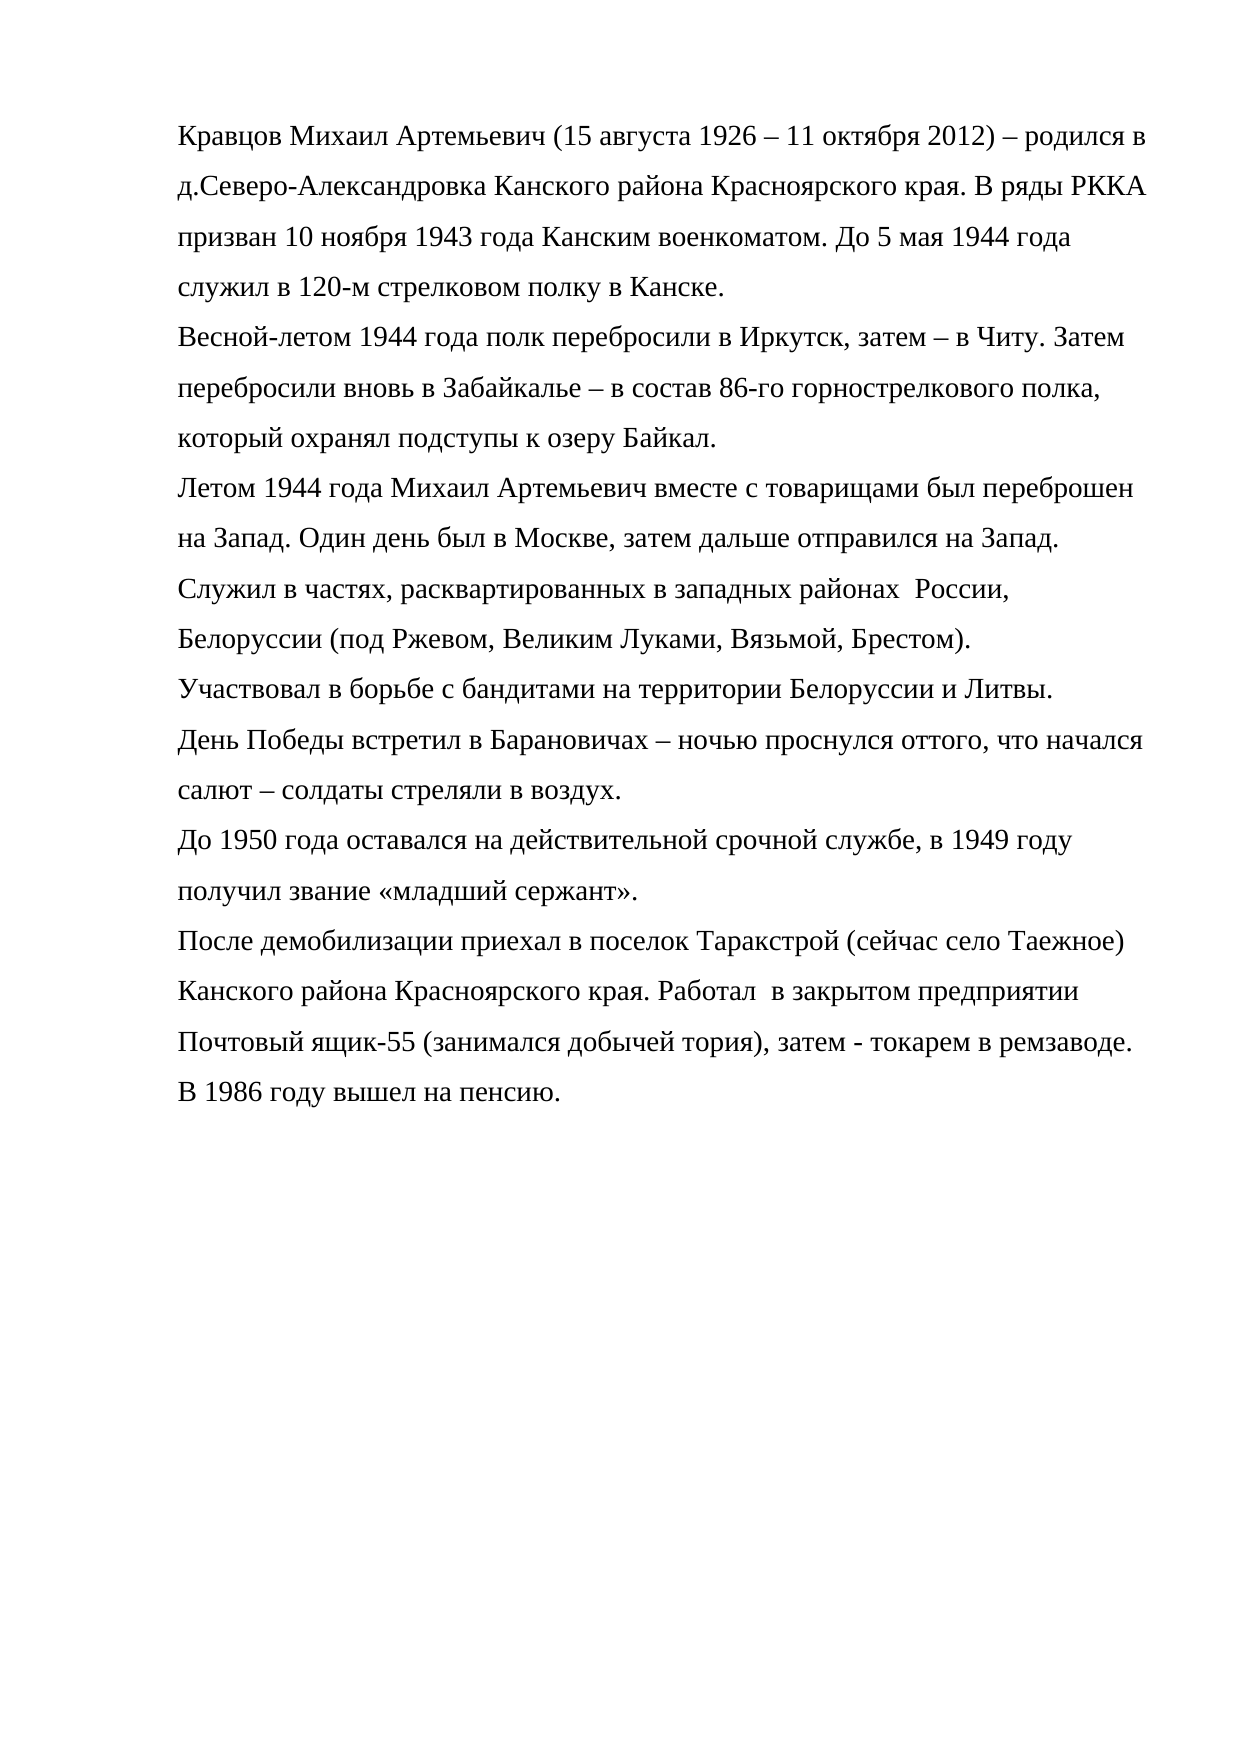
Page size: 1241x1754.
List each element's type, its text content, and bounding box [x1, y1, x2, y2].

text Кравцов Михаил Артемьевич (15 августа 1926 – 11 октября 2012) – родился в д.Северо-Александровка Канского района Красноярского края. В ряды РККА призван 10 ноября 1943 года Канским военкоматом. До 5 мая 1944 года служил в 120-м стрелковом полку в Канске. [177, 118, 1152, 303]
text После демобилизации приехал в поселок Таракстрой (сейчас село Таежное) Канского района Красноярского края. Работал в закрытом предприятии Почтовый ящик-55 (занимался добычей тория), затем - токарем в ремзаводе. [177, 923, 1152, 1057]
text До 1950 года оставался на действительной срочной службе, в 1949 году получил звание «младший сержант». [177, 822, 1152, 906]
text Весной-летом 1944 года полк перебросили в Иркутск, затем – в Читу. Затем перебросили вновь в Забайкалье – в состав 86-го горнострелкового полка, который охранял подступы к озеру Байкал. [177, 319, 1152, 453]
text Летом 1944 года Михаил Артемьевич вместе с товарищами был переброшен на Запад. Один день был в Москве, затем дальше отправился на Запад. Служил в частях, расквартированных в западных районах России, Белоруссии (под Ржевом, Великим Луками, Вязьмой, Брестом). [177, 470, 1152, 655]
text Участвовал в борьбе с бандитами на территории Белоруссии и Литвы. [177, 672, 1152, 705]
text День Победы встретил в Барановичах – ночью проснулся оттого, что начался салют – солдаты стреляли в воздух. [177, 722, 1152, 806]
text В 1986 году вышел на пенсию. [177, 1074, 1152, 1108]
